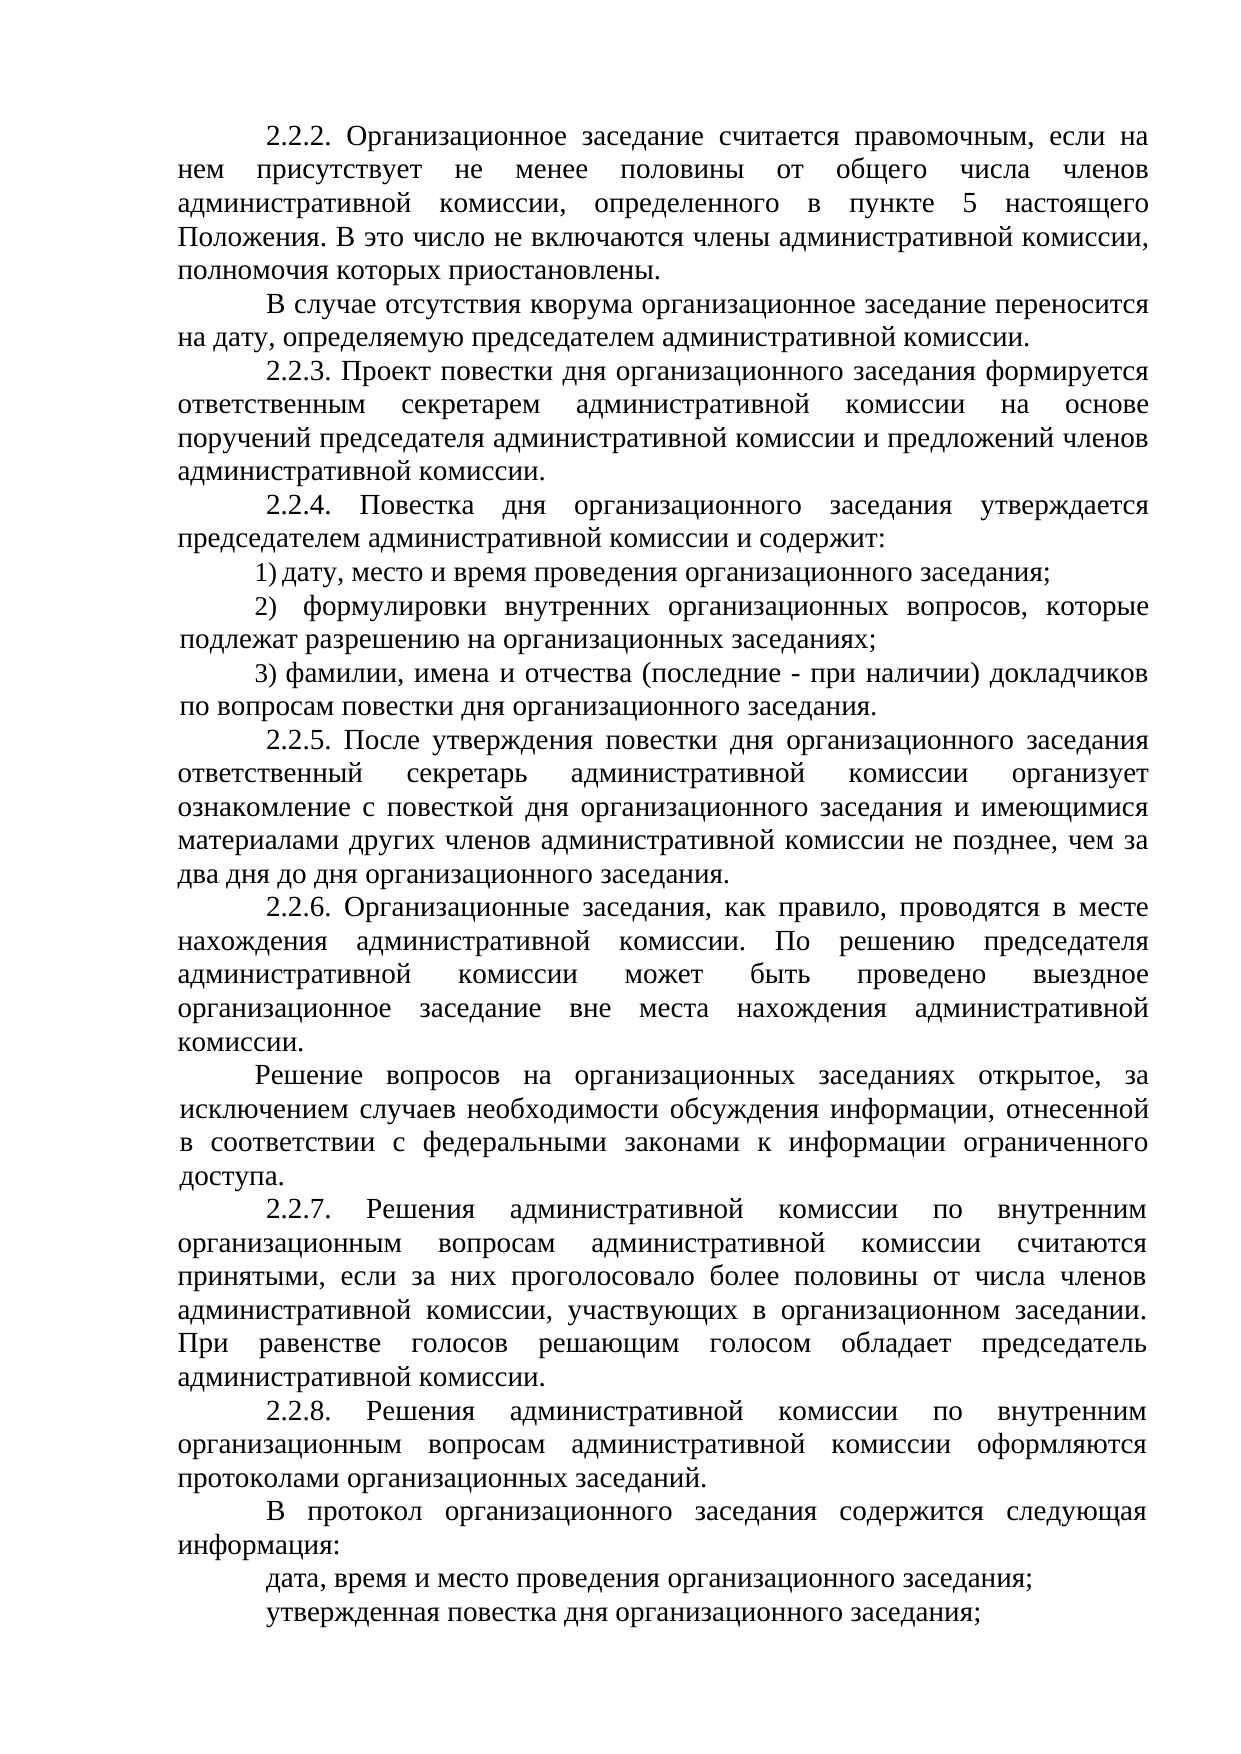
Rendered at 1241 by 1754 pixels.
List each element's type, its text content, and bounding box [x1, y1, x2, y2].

text 2.2.8. Решения административной комиссии по внутренним организационным вопросам административной комиссии оформляются протоколами организационных заседаний. [177, 1393, 1147, 1493]
text утвержденная повестка дня организационного заседания; [177, 1594, 1152, 1627]
list фамилии, имена и отчества (последние - при наличии) докладчиков по вопросам повестки дня организационного заседания. [179, 655, 1149, 722]
text 2.2.4. Повестка дня организационного заседания утверждается председателем административной комиссии и содержит: [177, 487, 1149, 554]
text В случае отсутствия кворума организационное заседание переносится на дату, определяемую председателем административной комиссии. [177, 286, 1149, 353]
list дату, место и время проведения организационного заседания; [179, 554, 1152, 588]
list формулировки внутренних организационных вопросов, которые подлежат разрешению на организационных заседаниях; [179, 588, 1149, 655]
text 2.2.6. Организационные заседания, как правило, проводятся в месте нахождения административной комиссии. По решению председателя административной комиссии может быть проведено выездное организационное заседание вне места нахождения административной комиссии. [177, 889, 1149, 1057]
text 2.2.2. Организационное заседание считается правомочным, если на нем присутствует не менее половины от общего числа членов административной комиссии, определенного в пункте 5 настоящего Положения. В это число не включаются члены административной комиссии, полномочия которых приостановлены. [177, 118, 1149, 286]
text 2.2.7. Решения административной комиссии по внутренним организационным вопросам административной комиссии считаются принятыми, если за них проголосовало более половины от числа членов административной комиссии, участвующих в организационном заседании. При равенстве голосов решающим голосом обладает председатель административной комиссии. [177, 1191, 1147, 1393]
text Решение вопросов на организационных заседаниях открытое, за исключением случаев необходимости обсуждения информации, отнесенной в соответствии с федеральными законами к информации ограниченного доступа. [179, 1057, 1149, 1191]
text 2.2.5. После утверждения повестки дня организационного заседания ответственный секретарь административной комиссии организует ознакомление с повесткой дня организационного заседания и имеющимися материалами других членов административной комиссии не позднее, чем за два дня до дня организационного заседания. [177, 722, 1149, 889]
text 2.2.3. Проект повестки дня организационного заседания формируется ответственным секретарем административной комиссии на основе поручений председателя административной комиссии и предложений членов административной комиссии. [177, 353, 1149, 487]
text дата, время и место проведения организационного заседания; [177, 1560, 1152, 1594]
text В протокол организационного заседания содержится следующая информация: [177, 1493, 1147, 1560]
